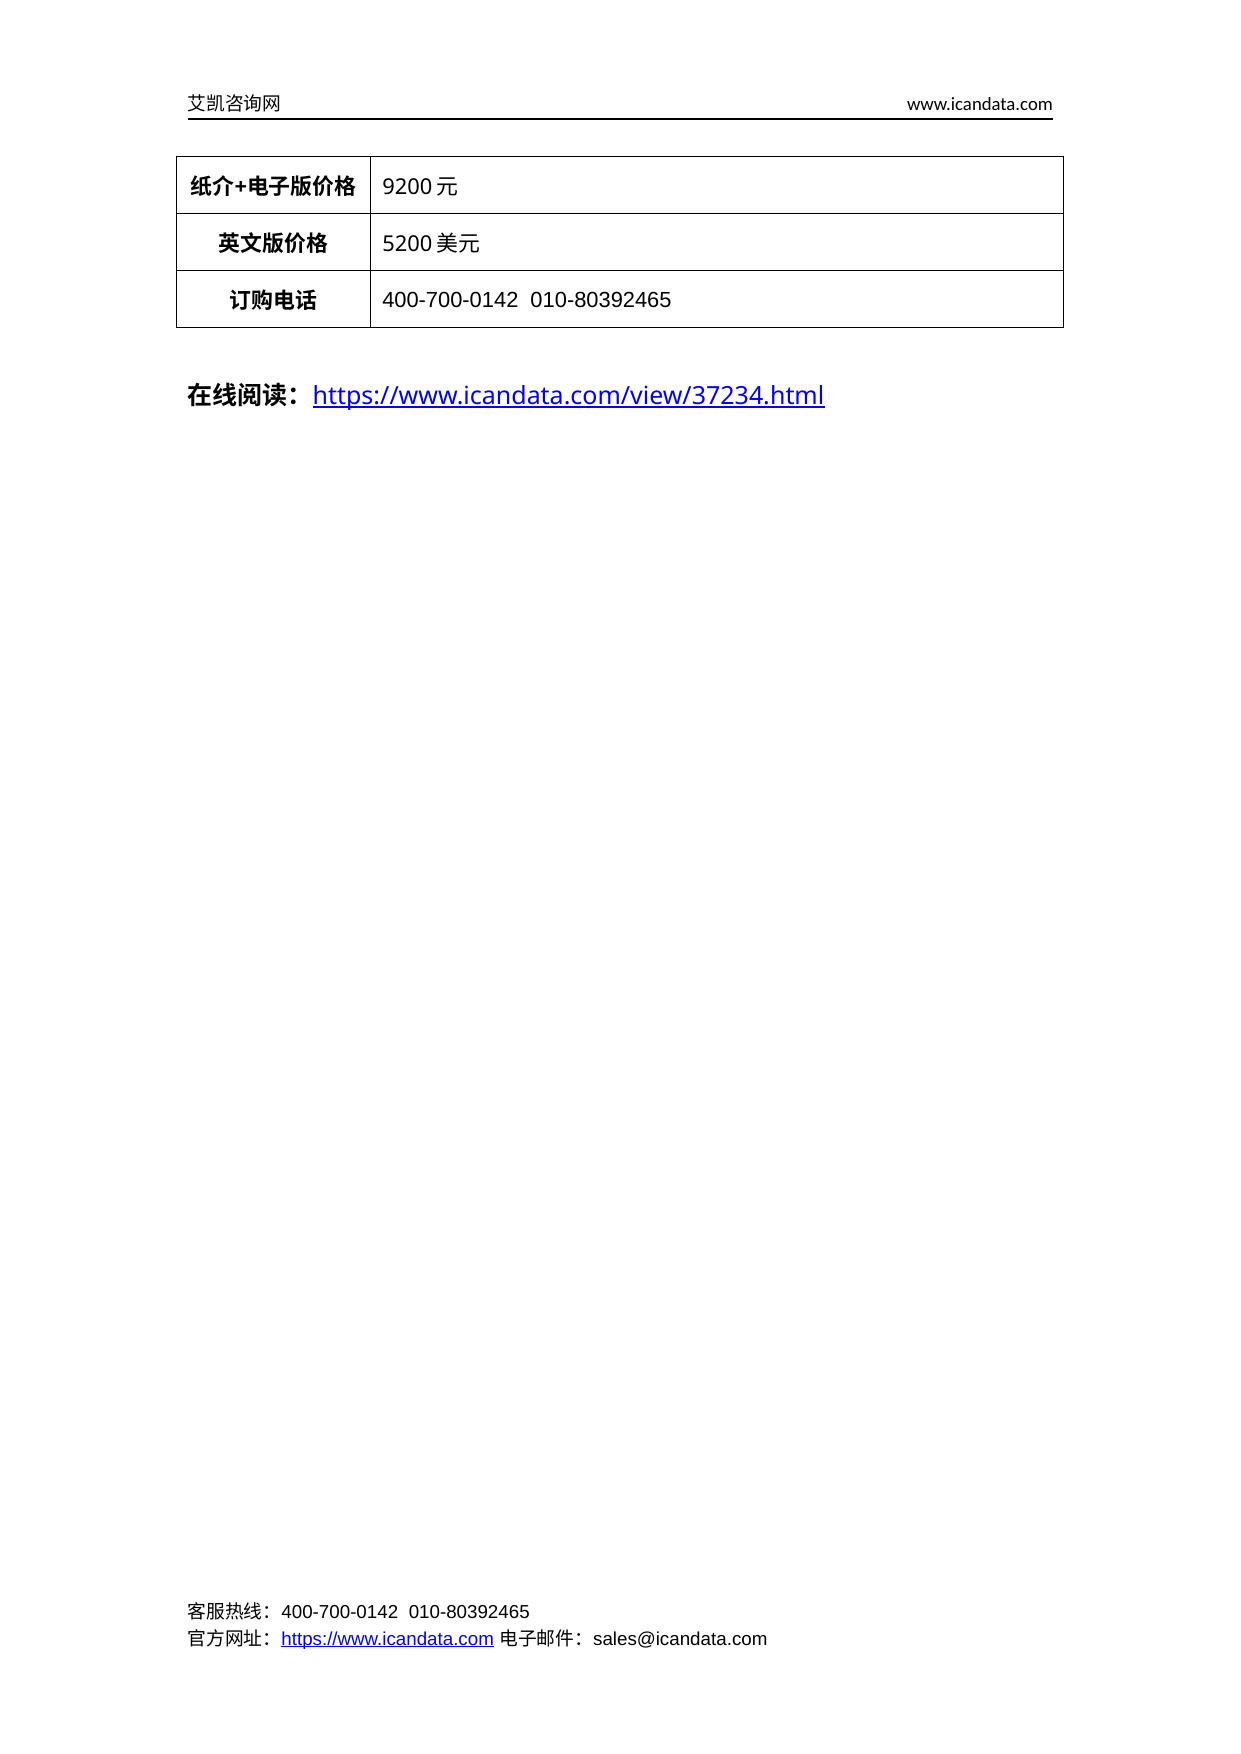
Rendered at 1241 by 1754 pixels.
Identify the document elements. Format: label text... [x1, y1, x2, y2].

table_cell 纸介+电子版价格 [177, 157, 370, 213]
table_cell 400-700-0142 010-80392465 [371, 271, 1063, 327]
text 在线阅读：https://www.icandata.com/view/37234.html [187, 361, 1053, 426]
table_cell 订购电话 [177, 271, 370, 327]
table_cell 9200元 [371, 157, 1063, 213]
table_cell 英文版价格 [177, 214, 370, 270]
table_cell 5200美元 [371, 214, 1063, 270]
